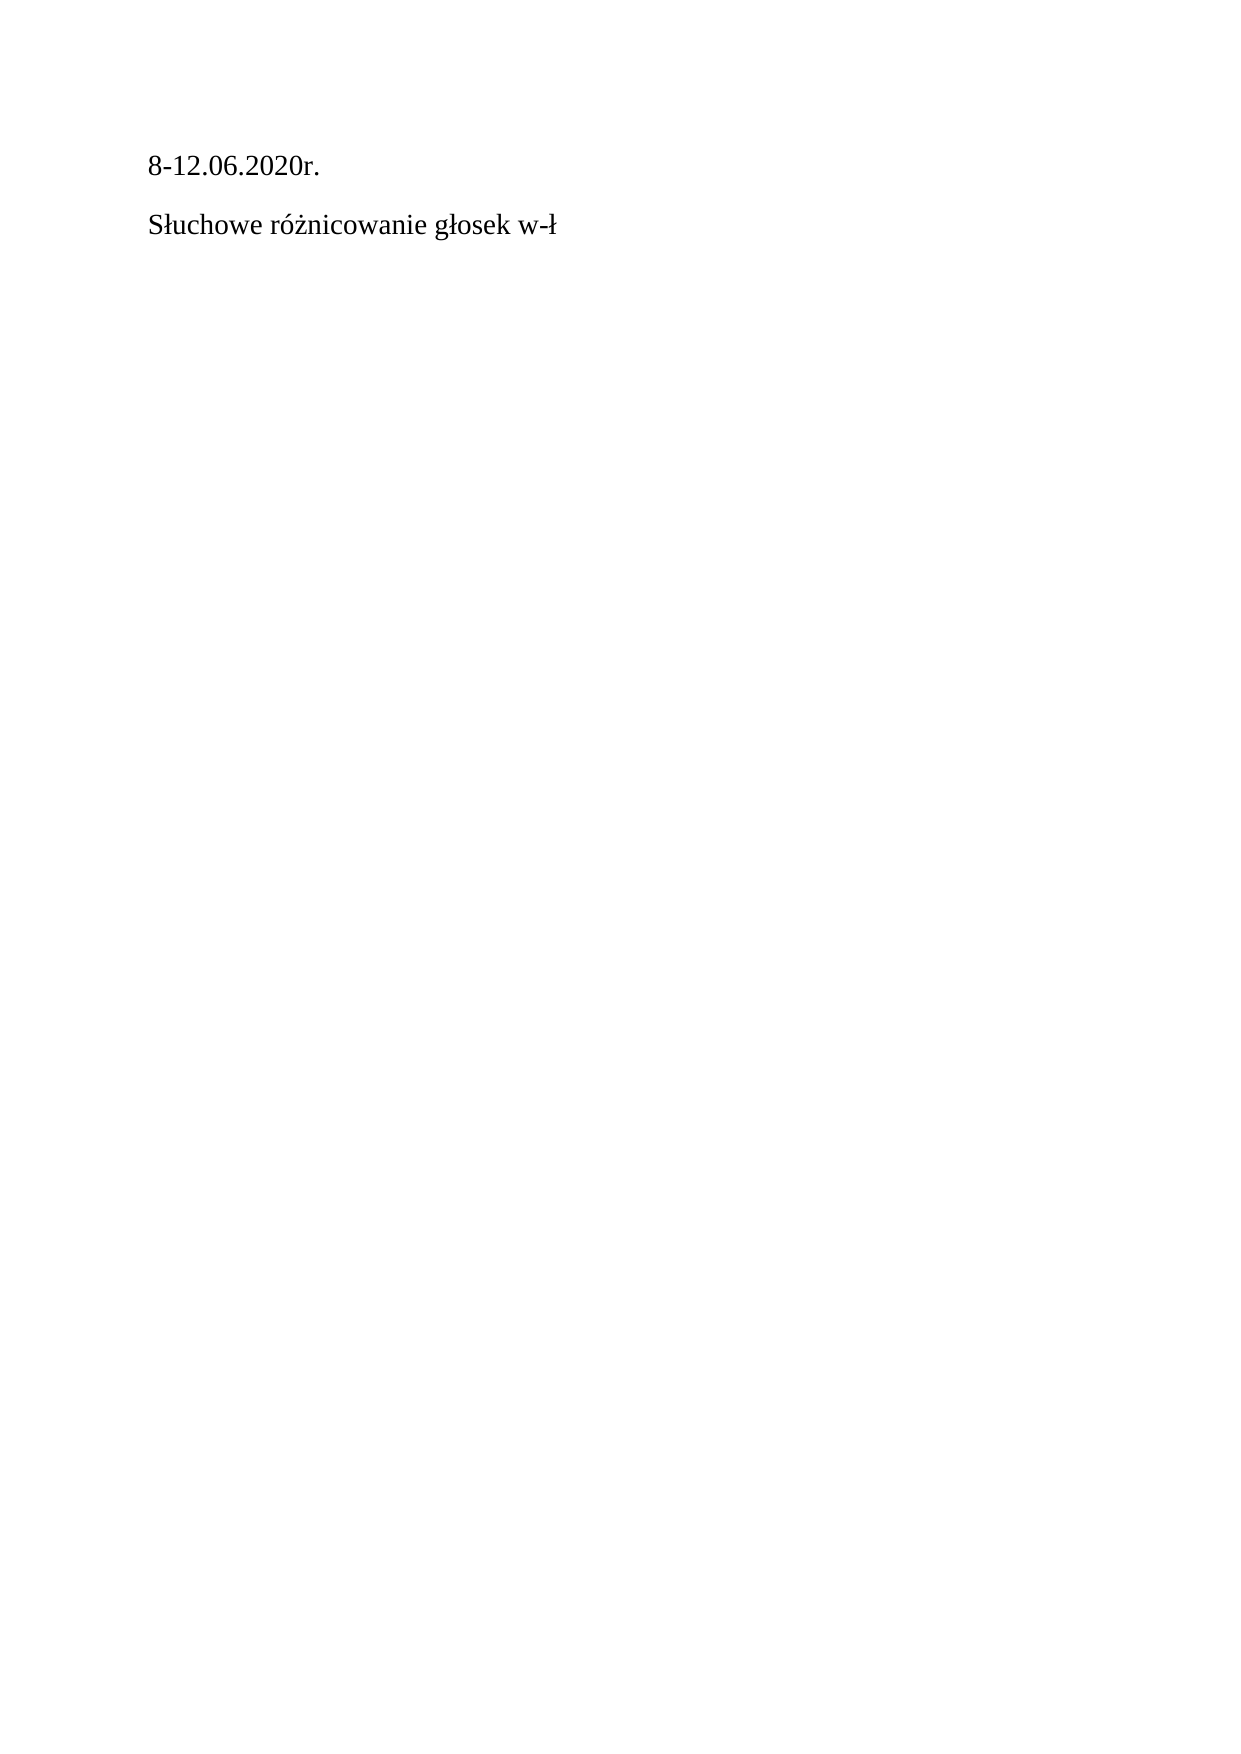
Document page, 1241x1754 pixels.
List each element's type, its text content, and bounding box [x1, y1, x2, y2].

text 8-12.06.2020r. [148, 148, 1093, 181]
text Słuchowe różnicowanie głosek w-ł [148, 207, 1093, 241]
